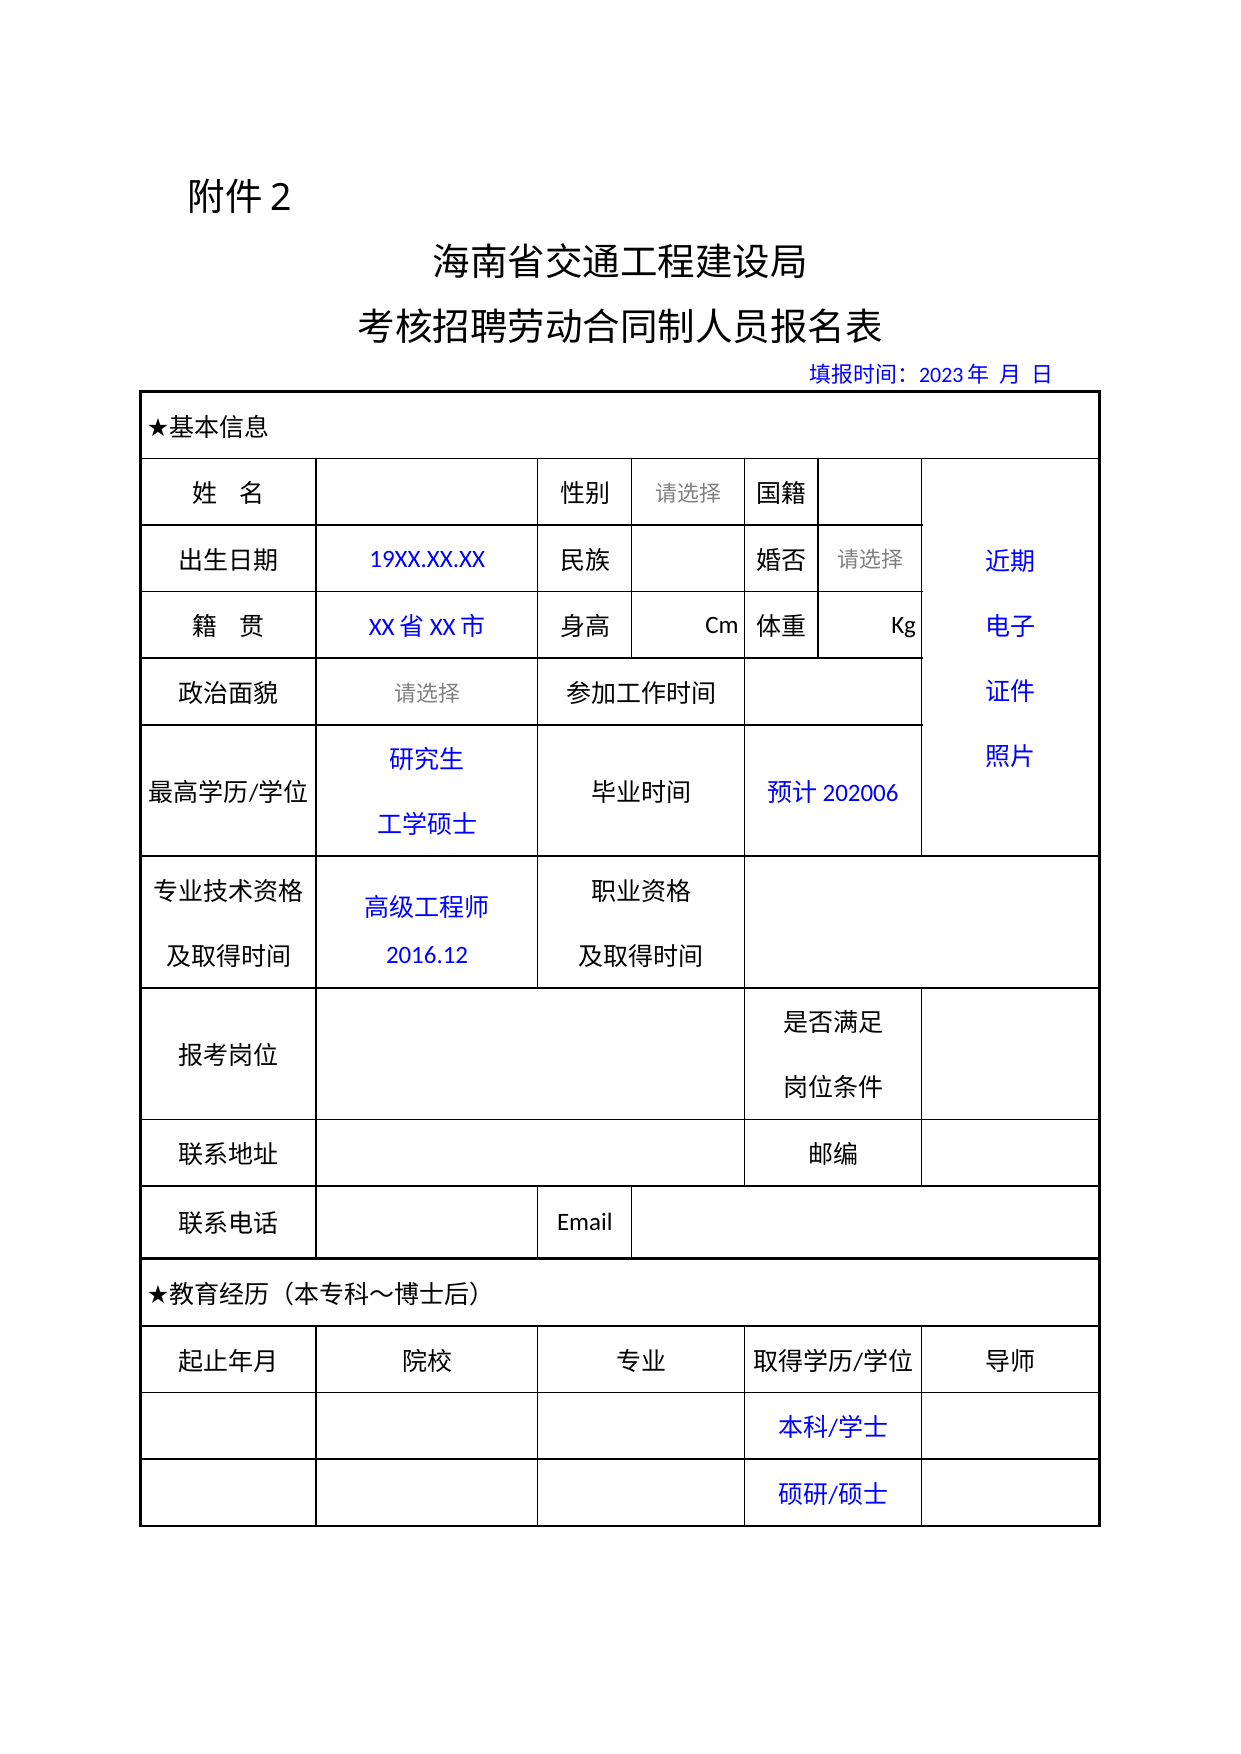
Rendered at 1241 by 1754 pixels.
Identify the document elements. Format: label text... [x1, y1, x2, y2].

table_cell 政治面貌 [142, 659, 315, 724]
table_cell 取得学历/学位 [745, 1327, 921, 1392]
table_cell 本科/学士 [745, 1393, 921, 1458]
table_cell 导师 [922, 1327, 1098, 1392]
text 填报时间：2023年 月 日 [187, 357, 1053, 389]
table_cell 专业技术资格 及取得时间 [142, 857, 315, 987]
table_cell [317, 1187, 537, 1257]
table_cell 出生日期 [142, 526, 315, 591]
table_cell [922, 989, 1098, 1118]
table_cell 联系电话 [142, 1187, 315, 1257]
table_cell 请选择 [632, 459, 744, 524]
table_cell [745, 659, 921, 724]
text 附件2 [187, 162, 1053, 227]
table_cell 邮编 [745, 1120, 921, 1185]
table_cell XX省XX市 [317, 592, 537, 657]
table_cell 请选择 [819, 526, 921, 591]
table_cell Email [538, 1187, 631, 1257]
table_cell [317, 1393, 537, 1458]
table_cell [745, 857, 1098, 987]
table_cell Kg [819, 592, 921, 657]
table_cell 籍 贯 [142, 592, 315, 657]
table_cell 婚否 [745, 526, 817, 591]
table_cell [317, 1460, 537, 1525]
table_cell 院校 [317, 1327, 537, 1392]
table_cell [317, 989, 744, 1118]
table_cell [317, 1120, 744, 1185]
table_cell 起止年月 [142, 1327, 315, 1392]
table_cell [632, 526, 744, 591]
table_cell 预计202006 [745, 726, 921, 855]
table_cell 最高学历/学位 [142, 726, 315, 855]
table_header ★基本信息 [142, 393, 1098, 458]
table_cell 请选择 [317, 659, 537, 724]
table_cell 体重 [745, 592, 817, 657]
table_cell 参加工作时间 [538, 659, 744, 724]
table_cell 联系地址 [142, 1120, 315, 1185]
table_cell 19XX.XX.XX [317, 526, 537, 591]
table_cell 职业资格 及取得时间 [538, 857, 744, 987]
table_cell 毕业时间 [538, 726, 744, 855]
text 考核招聘劳动合同制人员报名表 [187, 292, 1053, 357]
table_cell [922, 1460, 1098, 1525]
table_cell [142, 1393, 315, 1458]
table_cell [632, 1187, 1098, 1257]
table_cell [922, 1393, 1098, 1458]
table_cell Cm [632, 592, 744, 657]
table_cell 专业 [538, 1327, 744, 1392]
table_cell 近期 电子 证件 照片 [922, 459, 1098, 855]
table_cell [317, 459, 537, 524]
table_cell 硕研/硕士 [745, 1460, 921, 1525]
table_cell 性别 [538, 459, 631, 524]
table_cell [922, 1120, 1098, 1185]
table_cell 报考岗位 [142, 989, 315, 1118]
table_cell 研究生 工学硕士 [317, 726, 537, 855]
table_cell 高级工程师 2016.12 [317, 857, 537, 987]
table_cell [142, 1460, 315, 1525]
table_cell [538, 1460, 744, 1525]
table_cell 姓 名 [142, 459, 315, 524]
table_cell 国籍 [745, 459, 817, 524]
table_cell 民族 [538, 526, 631, 591]
table_cell [819, 459, 921, 524]
table_cell 身高 [538, 592, 631, 657]
table_cell [538, 1393, 744, 1458]
table_cell ★教育经历（本专科～博士后） [142, 1260, 1098, 1325]
text 海南省交通工程建设局 [187, 227, 1053, 292]
table_cell 是否满足 岗位条件 [745, 989, 921, 1118]
